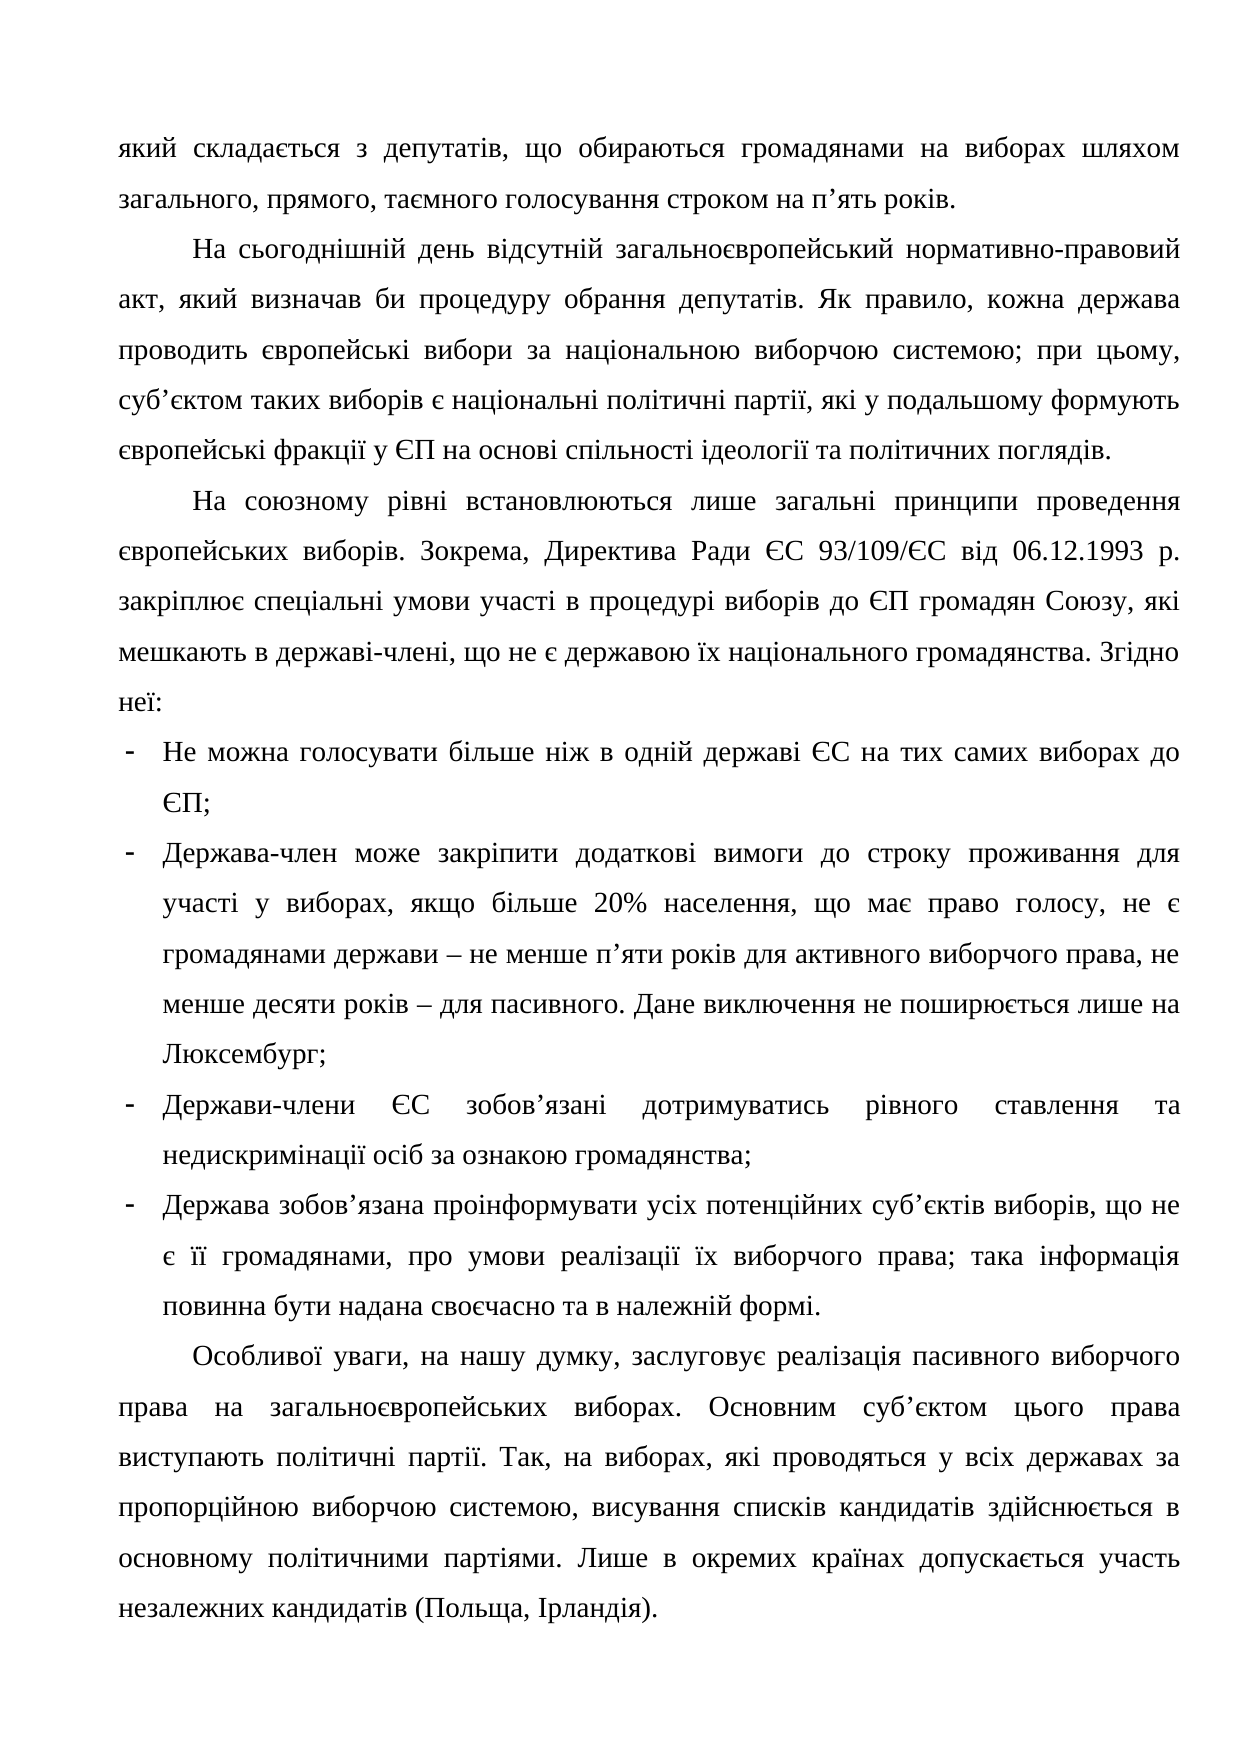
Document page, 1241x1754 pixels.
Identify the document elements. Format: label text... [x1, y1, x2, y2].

list Держава-член може закріпити додаткові вимоги до строку проживання для участі у виборах, якщо більше 20% населення, що має право голосу, не є громадянами держави – не менше п’яти років для активного виборчого права, не менше десяти років – для пасивного. Дане виключення не поширюється лише на Люксембург; [125, 835, 1181, 1070]
text Особливої уваги, на нашу думку, заслуговує реалізація пасивного виборчого права на загальноєвропейських виборах. Основним суб’єктом цього права виступають політичні партії. Так, на виборах, які проводяться у всіх державах за пропорційною виборчою системою, висування списків кандидатів здійснюється в основному політичними партіями. Лише в окремих країнах допускається участь незалежних кандидатів (Польща, Ірландія). [118, 1338, 1181, 1624]
list Держави-члени ЄС зобов’язані дотримуватись рівного ставлення та недискримінації осіб за ознакою громадянства; [125, 1087, 1181, 1171]
list Держава зобов’язана проінформувати усіх потенційних суб’єктів виборів, що не є її громадянами, про умови реалізації їх виборчого права; така інформація повинна бути надана своєчасно та в належній формі. [125, 1187, 1181, 1322]
text На союзному рівні встановлюються лише загальні принципи проведення європейських виборів. Зокрема, Директива Ради ЄС 93/109/ЄС від 06.12.1993 р. закріплює спеціальні умови участі в процедурі виборів до ЄП громадян Союзу, які мешкають в державі-члені, що не є державою їх національного громадянства. Згідно неї: [118, 483, 1181, 718]
list Не можна голосувати більше ніж в одній державі ЄС на тих самих виборах до ЄП; [125, 734, 1181, 818]
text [118, 131, 1181, 214]
text На сьогоднішній день відсутній загальноєвропейський нормативно-правовий акт, який визначав би процедуру обрання депутатів. Як правило, кожна держава проводить європейські вибори за національною виборчою системою; при цьому, суб’єктом таких виборів є національні політичні партії, які у подальшому формують європейські фракції у ЄП на основі спільності ідеології та політичних поглядів. [118, 231, 1181, 466]
